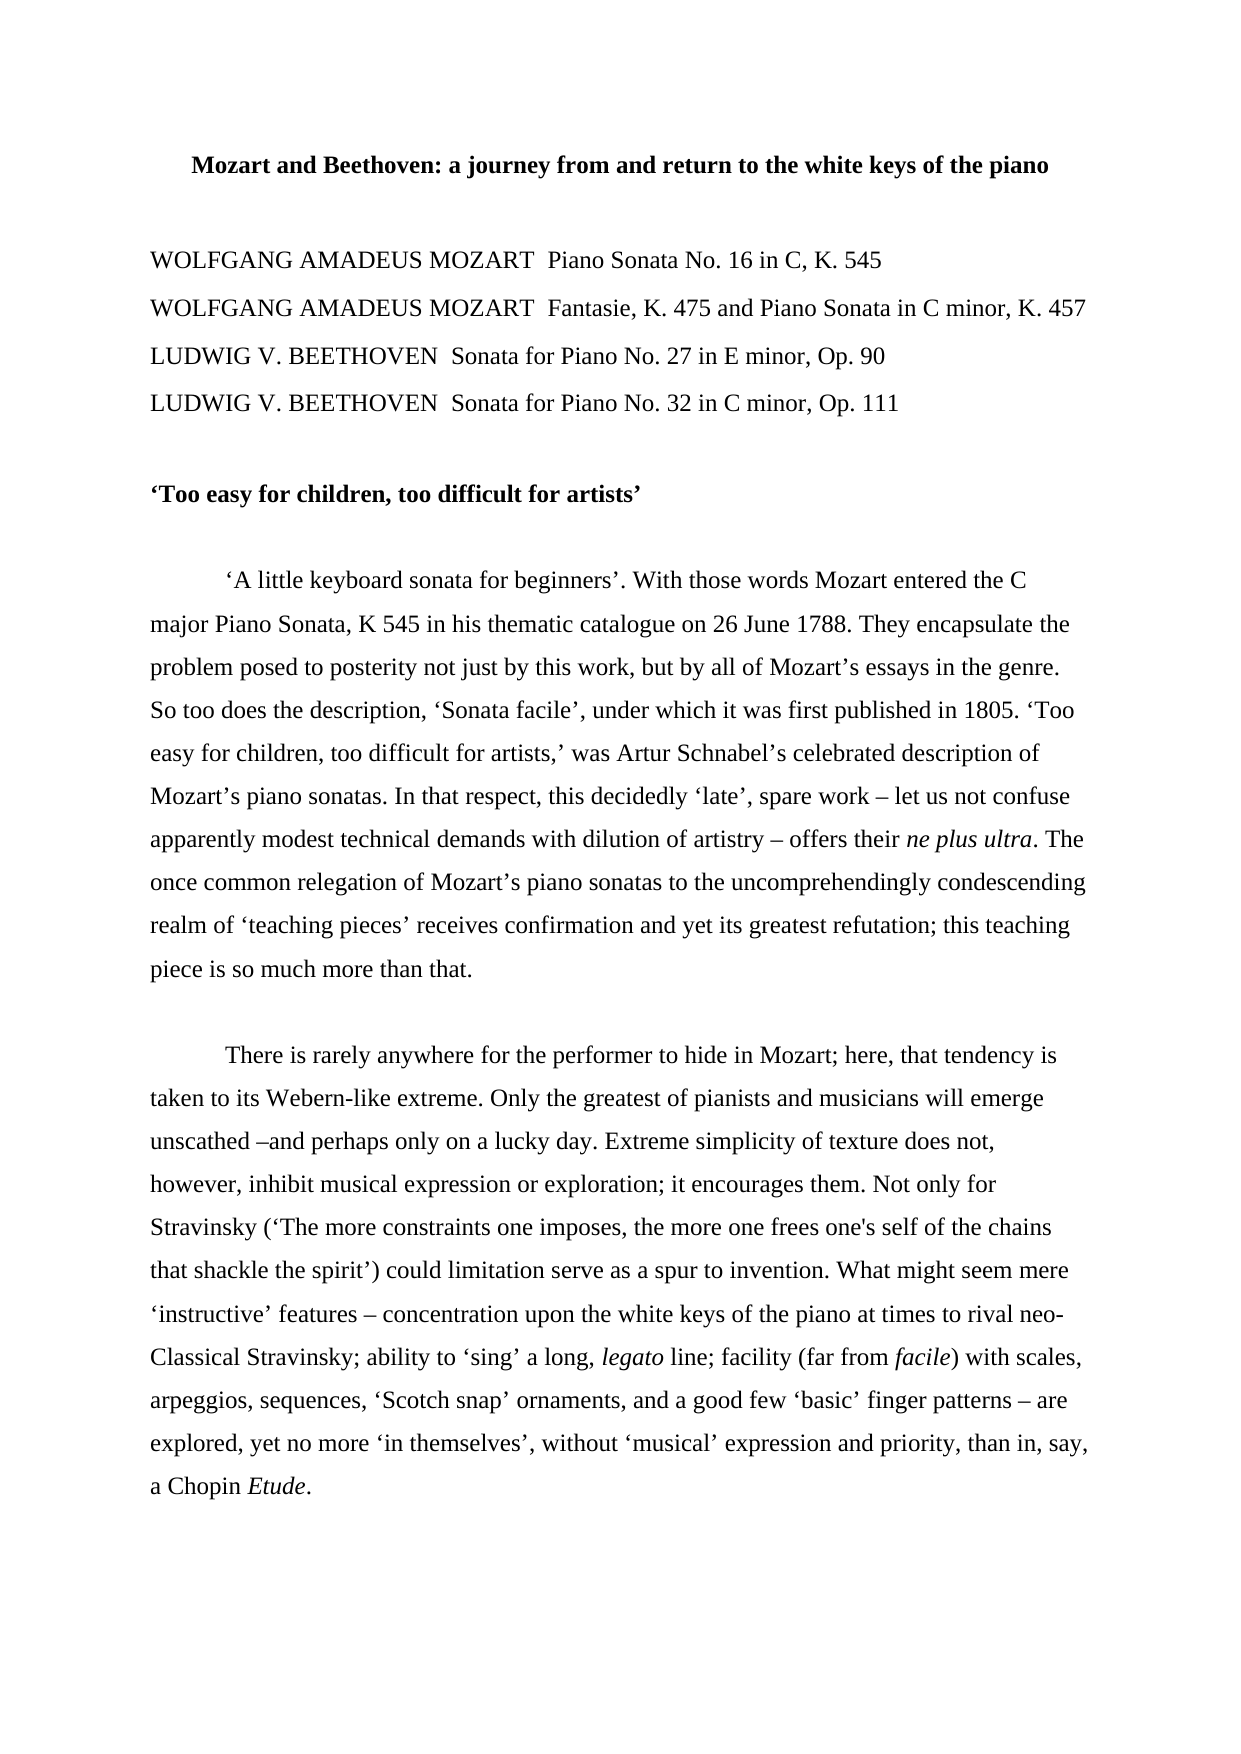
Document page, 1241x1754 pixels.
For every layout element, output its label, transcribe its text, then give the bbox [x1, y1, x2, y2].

text LUDWIG V. BEETHOVEN Sonata for Piano No. 32 in C minor, Op. 111 [150, 388, 1090, 417]
text ‘Too easy for children, too difficult for artists’ [150, 479, 1090, 508]
text ‘A little keyboard sonata for beginners’. With those words Mozart entered the C major Piano Sonata, K 545 in his thematic catalogue on 26 June 1788. They encapsulate the problem posed to posterity not just by this work, but by all of Mozart’s essays in the genre. So too does the description, ‘Sonata facile’, under which it was first published in 1805. ‘Too easy for children, too difficult for artists,’ was Artur Schnabel’s celebrated description of Mozart’s piano sonatas. In that respect, this decidedly ‘late’, spare work – let us not confuse apparently modest technical demands with dilution of artistry – offers their ne plus ultra. The once common relegation of Mozart’s piano sonatas to the uncomprehendingly condescending realm of ‘teaching pieces’ receives confirmation and yet its greatest refutation; this teaching piece is so much more than that. [150, 566, 1090, 982]
text WOLFGANG AMADEUS MOZART Piano Sonata No. 16 in C, K. 545 [150, 245, 1090, 274]
text There is rarely anywhere for the performer to hide in Mozart; here, that tendency is taken to its Webern-like extreme. Only the greatest of pianists and musicians will emerge unscathed –and perhaps only on a lucky day. Extreme simplicity of texture does not, however, inhibit musical expression or exploration; it encourages them. Not only for Stravinsky (‘The more constraints one imposes, the more one frees one's self of the chains that shackle the spirit’) could limitation serve as a spur to invention. What might seem mere ‘instructive’ features – concentration upon the white keys of the piano at times to rival neo-Classical Stravinsky; ability to ‘sing’ a long, legato line; facility (far from facile) with scales, arpeggios, sequences, ‘Scotch snap’ ornaments, and a good few ‘basic’ finger patterns – are explored, yet no more ‘in themselves’, without ‘musical’ expression and priority, than in, say, a Chopin Etude. [150, 1040, 1090, 1500]
text Mozart and Beethoven: a journey from and return to the white keys of the piano [150, 150, 1090, 179]
text WOLFGANG AMADEUS MOZART Fantasie, K. 475 and Piano Sonata in C minor, K. 457 [150, 293, 1090, 322]
text LUDWIG V. BEETHOVEN Sonata for Piano No. 27 in E minor, Op. 90 [150, 341, 1090, 369]
